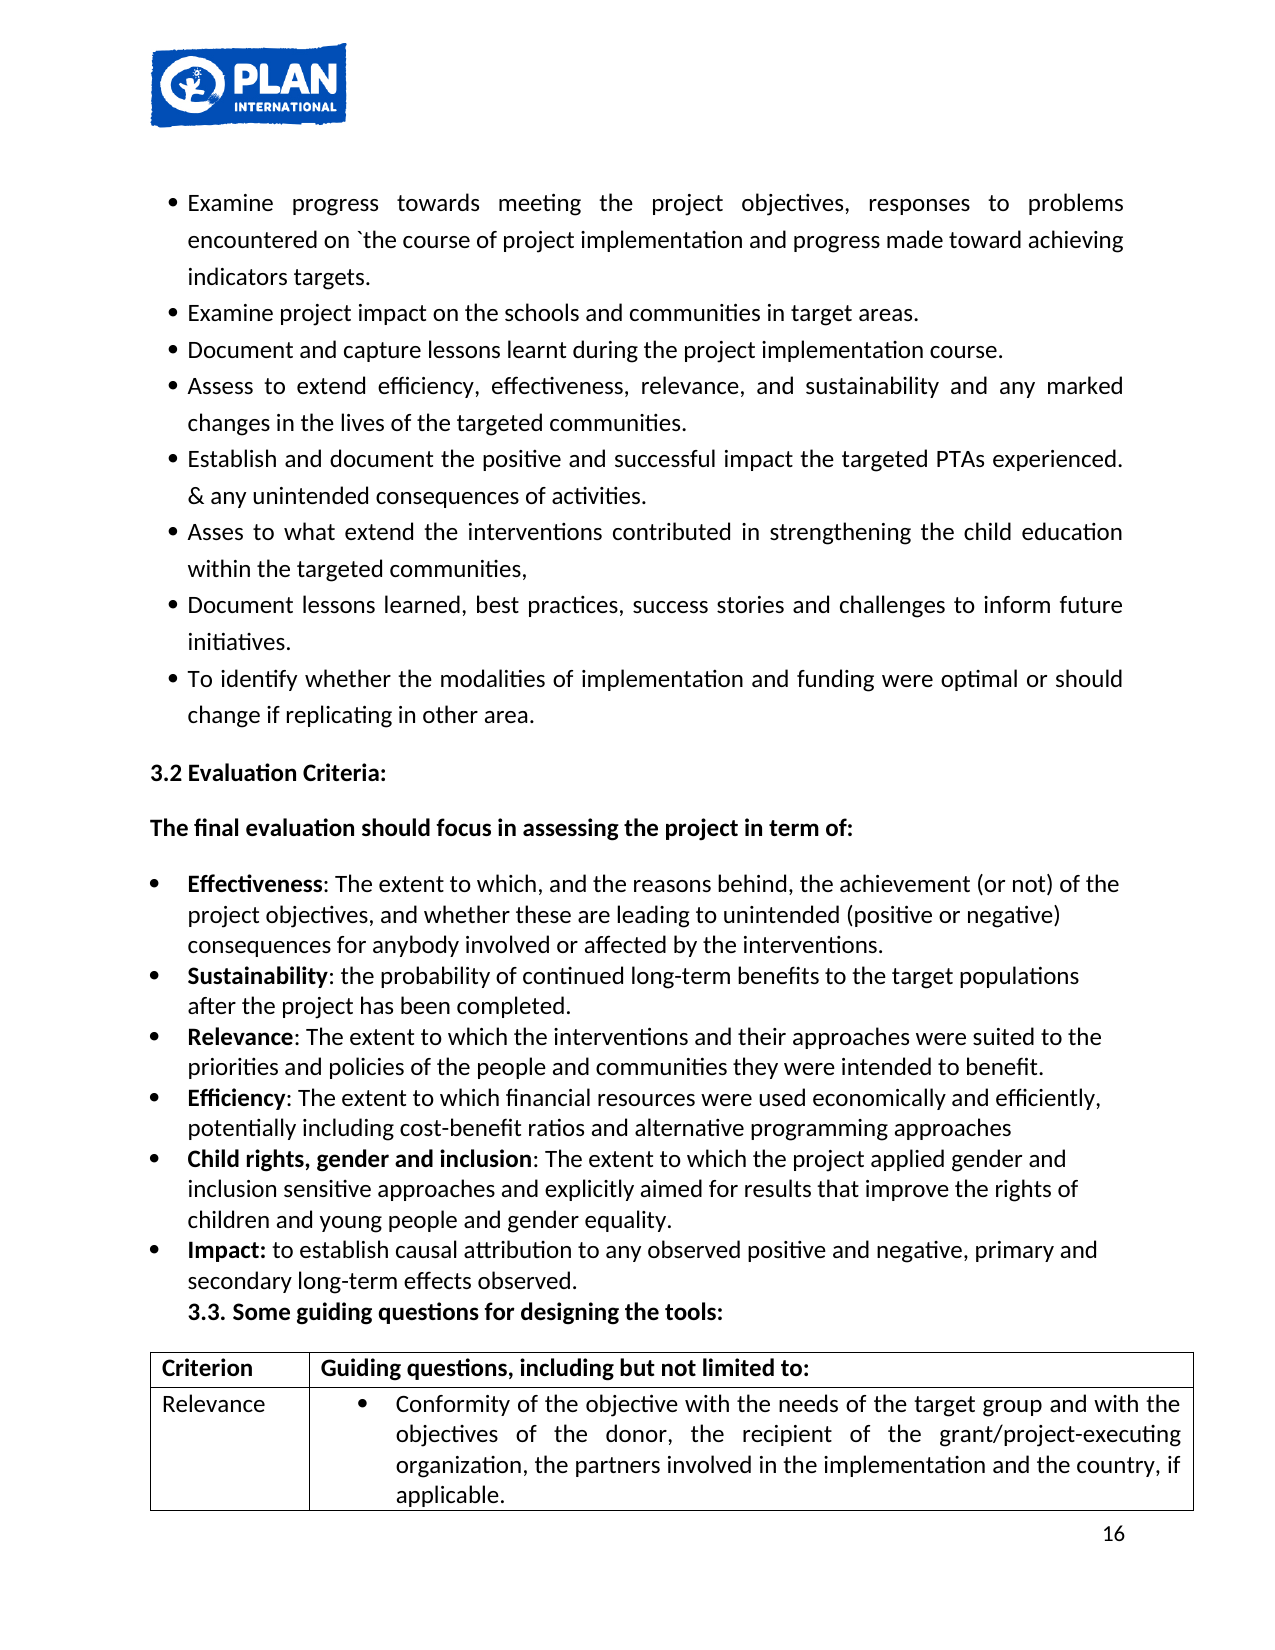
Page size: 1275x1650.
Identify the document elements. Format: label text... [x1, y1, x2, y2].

list Child rights, gender and inclusion: The extent to which the project applied gender and inclusion sensitive approaches and explicitly aimed for results that improve the rights of children and young people and gender equality. [150, 1143, 1125, 1235]
table_header Criterion [151, 1353, 309, 1387]
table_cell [310, 1388, 1193, 1510]
list Document and capture lessons learnt during the project implementation course. [169, 334, 1125, 364]
text The final evaluation should focus in assessing the project in term of: [150, 813, 1125, 843]
list Effectiveness: The extent to which, and the reasons behind, the achievement (or not) of the project objectives, and whether these are leading to unintended (positive or negative) consequences for anybody involved or affected by the interventions. [150, 868, 1125, 960]
list Sustainability: the probability of continued long-term benefits to the target populations after the project has been completed. [150, 960, 1125, 1021]
table_header Guiding questions, including but not limited to: [310, 1353, 1193, 1387]
table_cell Relevance [151, 1388, 309, 1510]
list Some guiding questions for designing the tools: [187, 1296, 1125, 1326]
list Relevance: The extent to which the interventions and their approaches were suited to the priorities and policies of the people and communities they were intended to benefit. [150, 1021, 1125, 1082]
list Asses to what extend the interventions contributed in strengthening the child education within the targeted communities, [169, 517, 1125, 584]
list Assess to extend efficiency, effectiveness, relevance, and sustainability and any marked changes in the lives of the targeted communities. [169, 370, 1125, 437]
picture [150, 43, 347, 128]
text 3.2 Evaluation Criteria: [150, 757, 1125, 787]
list Examine progress towards meeting the project objectives, responses to problems encountered on `the course of project implementation and progress made toward achieving indicators targets. [169, 187, 1125, 291]
list Impact: to establish causal attribution to any observed positive and negative, primary and secondary long-term effects observed. [150, 1235, 1125, 1296]
list Efficiency: The extent to which financial resources were used economically and efficiently, potentially including cost-benefit ratios and alternative programming approaches [150, 1082, 1125, 1143]
list Examine project impact on the schools and communities in target areas. [169, 297, 1125, 328]
list Document lessons learned, best practices, success stories and challenges to inform future initiatives. [169, 590, 1125, 657]
list Establish and document the positive and successful impact the targeted PTAs experienced. & any unintended consequences of activities. [169, 443, 1125, 511]
list To identify whether the modalities of implementation and funding were optimal or should change if replicating in other area. [169, 663, 1125, 730]
